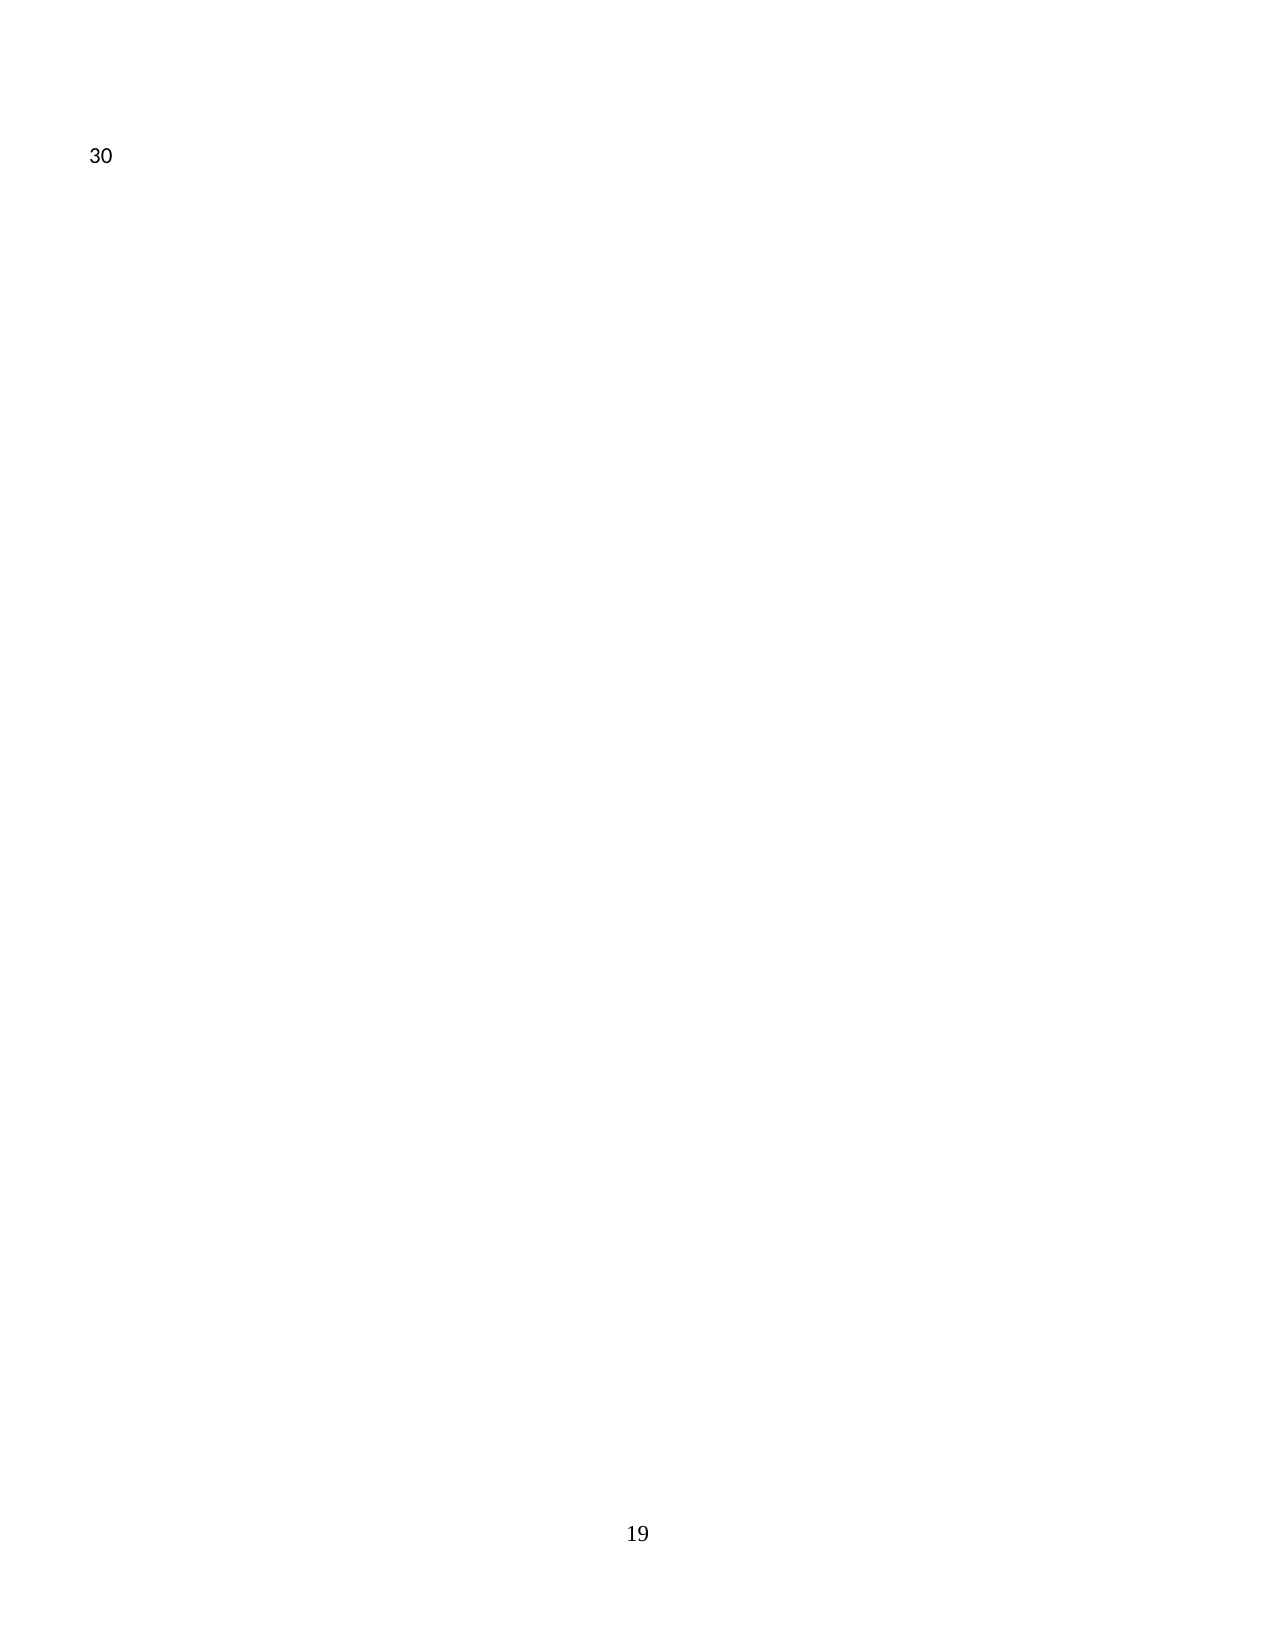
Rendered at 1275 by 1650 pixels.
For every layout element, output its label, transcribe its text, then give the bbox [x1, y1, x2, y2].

text 30 [89, 142, 1137, 170]
